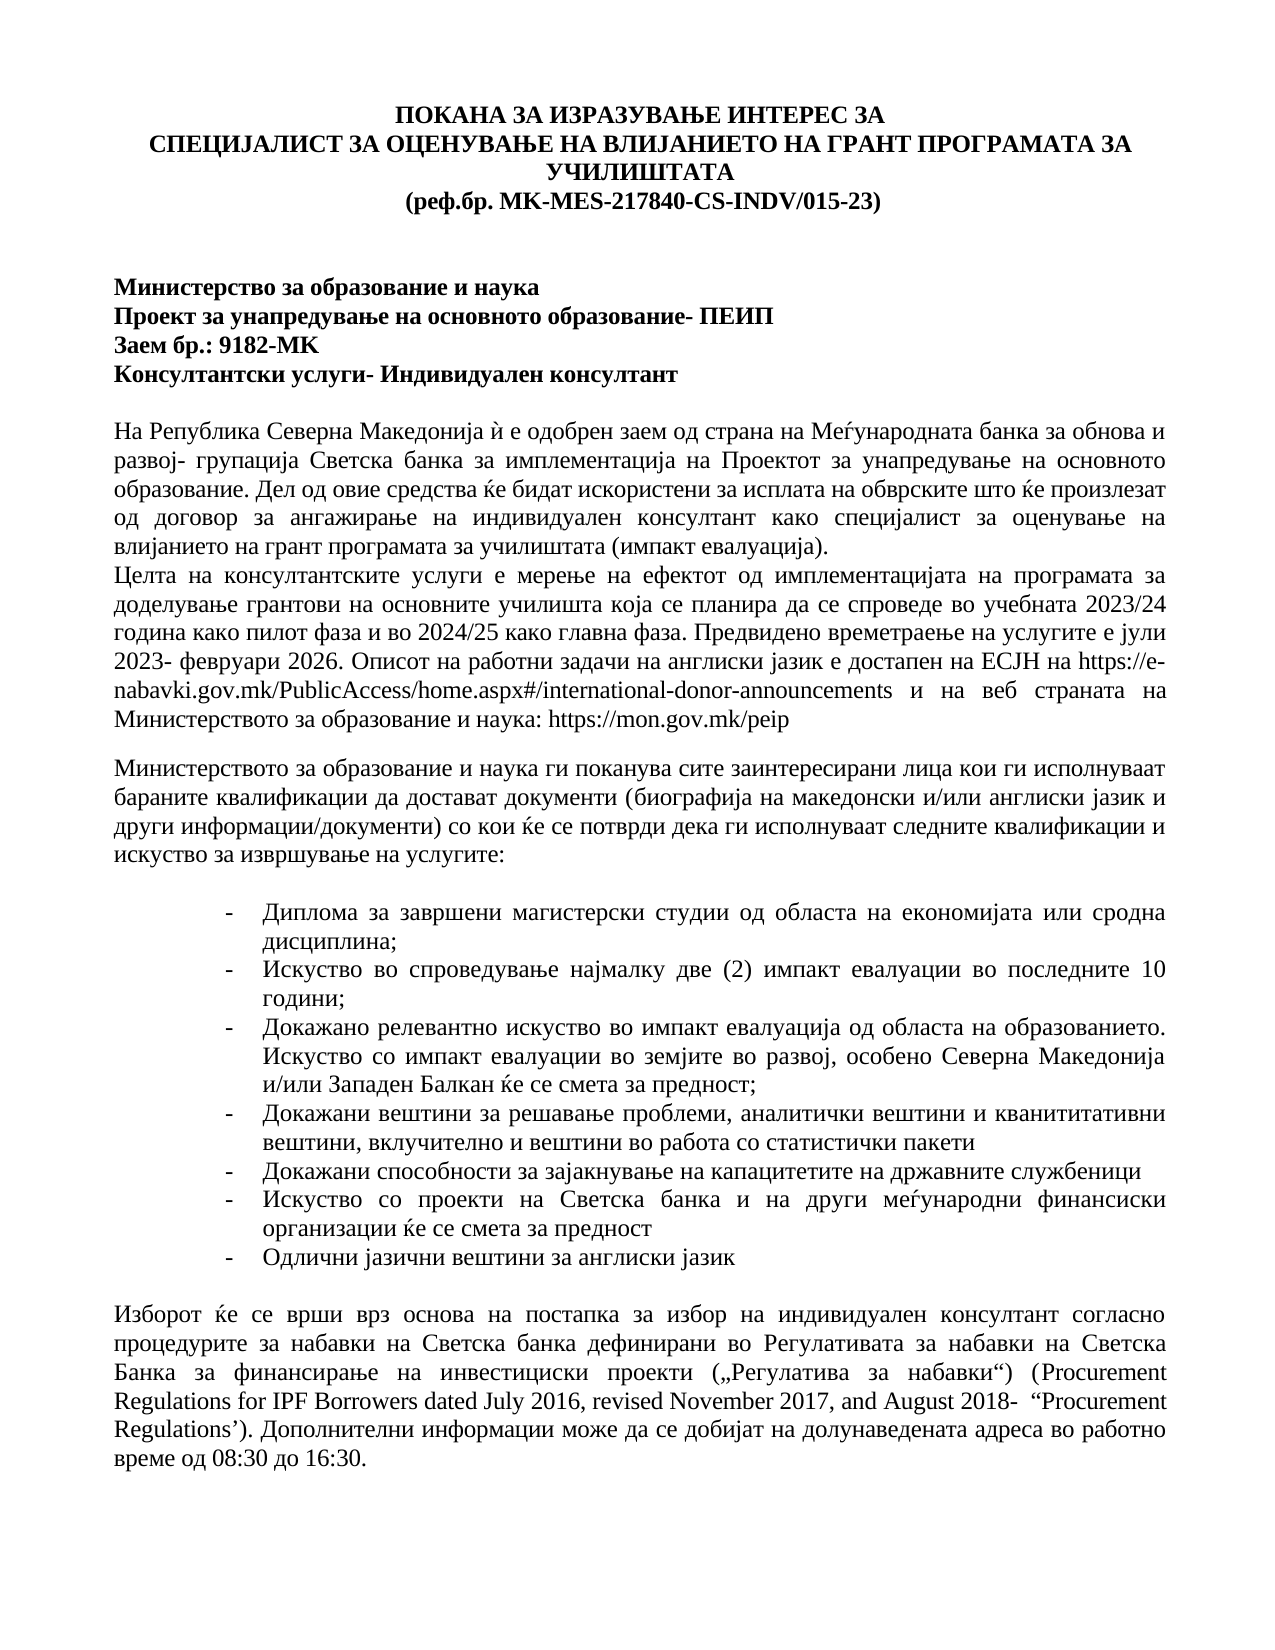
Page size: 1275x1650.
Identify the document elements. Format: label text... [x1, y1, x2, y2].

text Изборот ќе се врши врз основа на постапка за избор на индивидуален консултант согласно процедурите за набавки на Светска банка дефинирани во Регулативата за набавки на Светска Банка за финансирање на инвестициски проекти („Регулатива за набавки“) (Procurement Regulations for IPF Borrowers dated July 2016, revised November 2017, and August 2018- “Procurement Regulations’). Дополнителни информации може да се добијат на долунаведената адреса во работно време од 08:30 до 16:30. [114, 1299, 1167, 1472]
text Министерството за образование и наука ги поканува сите заинтересирани лица кои ги исполнуваат бараните квалификации да достават документи (биографија на македонски и/или англиски јазик и други информации/документи) со кои ќе се потврди дека ги исполнуваат следните квалификации и искуство за извршување на услугите: [114, 753, 1167, 868]
title ПОКАНА ЗА ИЗРАЗУВАЊЕ ИНТЕРЕС ЗА [114, 100, 1167, 129]
list Искуство со проекти на Светска банка и на други меѓународни финансиски организации ќе се смета за предност [225, 1184, 1167, 1242]
text Министерство за образование и наука [114, 272, 1167, 301]
list Искуство во спроведување најмалку две (2) импакт евалуации во последните 10 години; [225, 954, 1167, 1012]
list Целта на консултантските услуги е мерење на ефектот од имплементацијата на програмата за доделување грантови на основните училишта која се планира да се спроведе во учебната 2023/24 година како пилот фаза и во 2024/25 како главна фаза. Предвидено времетраење на услугите е јули 2023- февруари 2026. Описот на работни задачи на англиски јазик е достапен на ЕСЈН на https://e-nabavki.gov.mk/PublicAccess/home.aspx#/international-donor-announcements и на веб страната на Министерството за образование и наука: https://mon.gov.mk/peip [114, 560, 1167, 732]
text Консултантски услуги- Индивидуален консултант [114, 359, 1167, 387]
list На Република Северна Македонија ѝ е одобрен заем од страна на Меѓународната банка за обнова и развој- групација Светска банка за имплементација на Проектот за унапредување на основното образование. Дел од овие средства ќе бидат искористени за исплата на обврските што ќе произлезат од договор за ангажирање на индивидуален консултант како специјалист за оценување на влијанието на грант програмата за училиштата (импакт евалуација). [114, 416, 1167, 560]
text Проект за унапредување на основното образование- ПЕИП [114, 301, 1167, 330]
list Одлични јазични вештини за англиски јазик [225, 1242, 1167, 1271]
title СПЕЦИЈАЛИСТ ЗА ОЦЕНУВАЊЕ НА ВЛИЈАНИЕТО НА ГРАНТ ПРОГРАМАТА ЗА УЧИЛИШТАТА [114, 129, 1167, 186]
list Докажани способности за зајакнување на капацитетите на државните службеници [225, 1156, 1167, 1184]
list Докажано релевантно искуство во импакт евалуација од областа на образованието. Искуство со импакт евалуации во земјите во развој, особено Северна Македонија и/или Западен Балкан ќе се смета за предност; [225, 1012, 1167, 1098]
text Заем бр.: 9182-MK [114, 330, 1167, 359]
title (реф.бр. MK-MES-217840-CS-INDV/015-23) [114, 186, 1167, 215]
list Диплома за завршени магистерски студии од областа на економијата или сродна дисциплина; [225, 897, 1167, 954]
list Докажани вештини за решавање проблеми, аналитички вештини и кванититативни вештини, вклучително и вештини во работа со статистички пакети [225, 1098, 1167, 1156]
